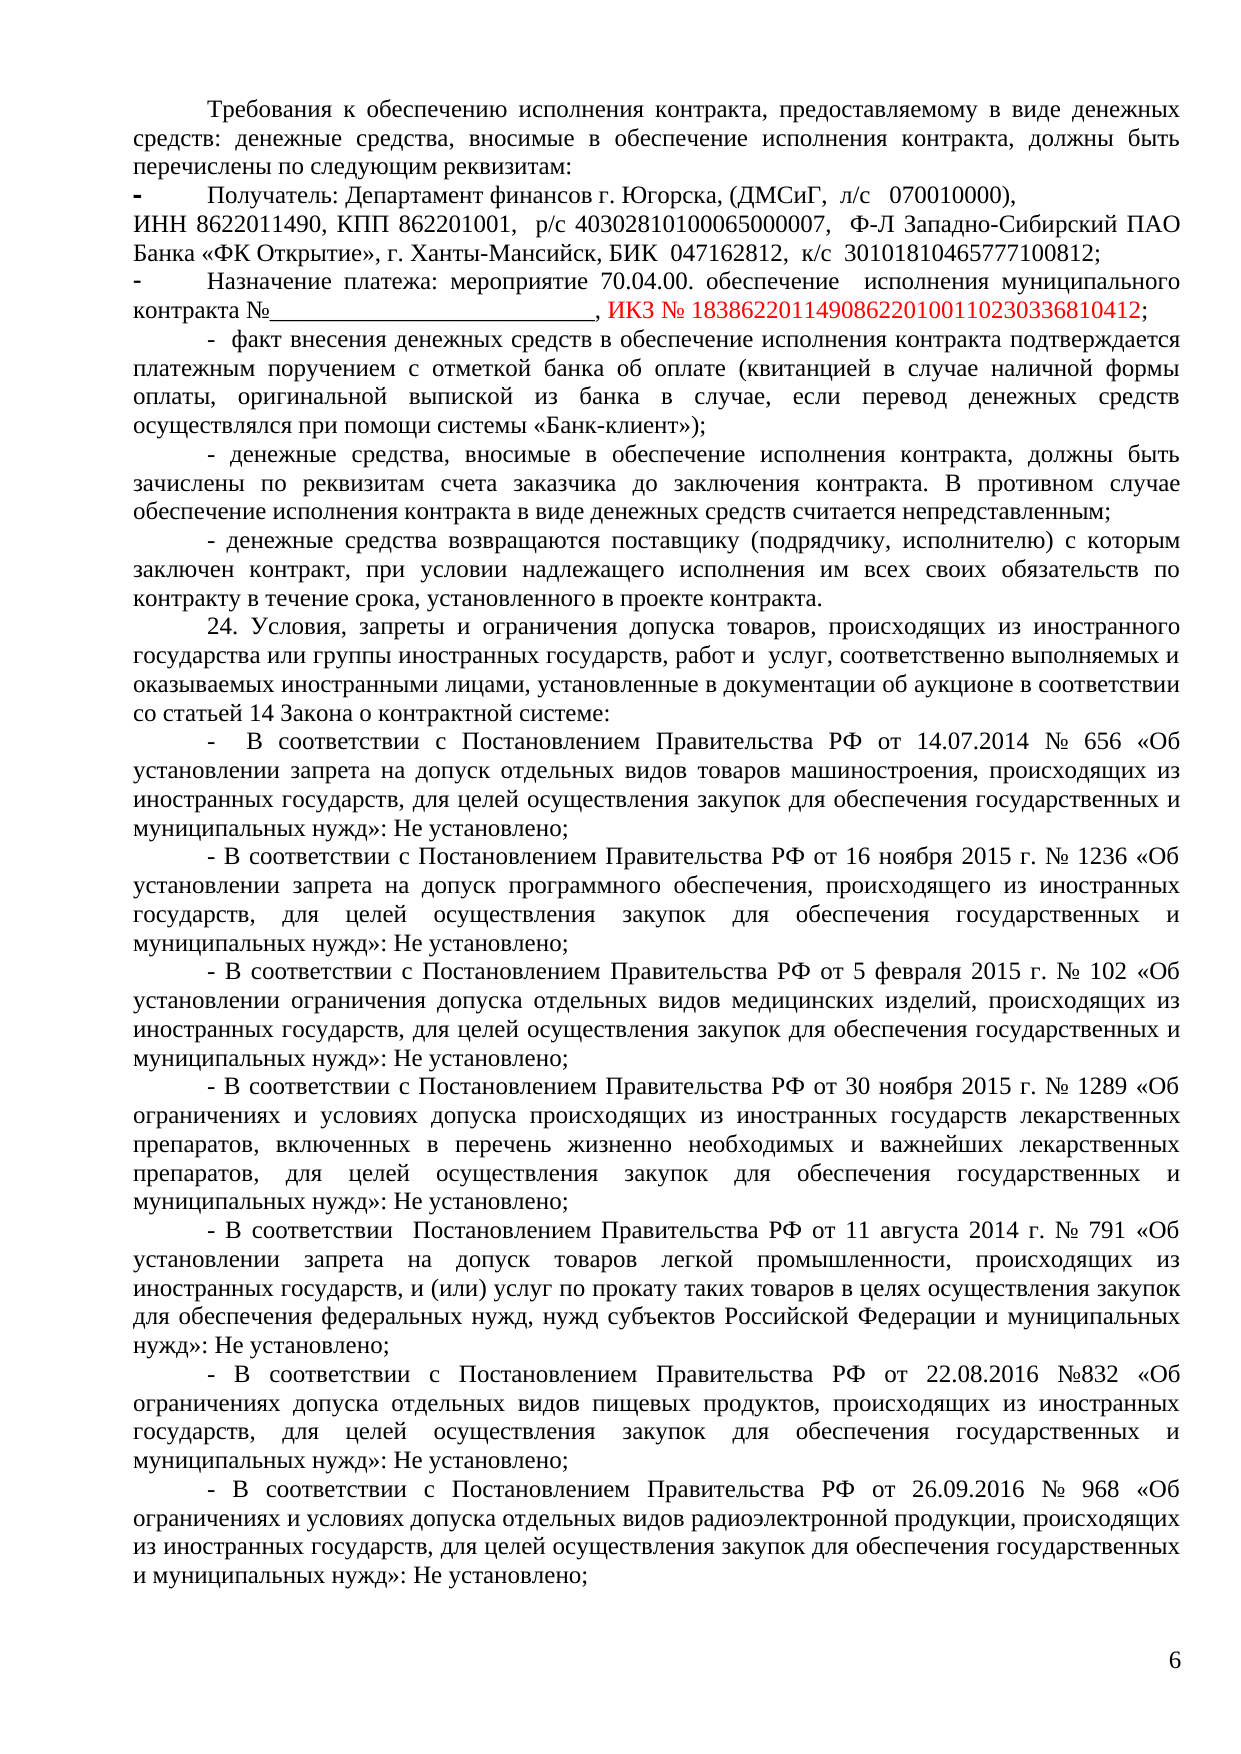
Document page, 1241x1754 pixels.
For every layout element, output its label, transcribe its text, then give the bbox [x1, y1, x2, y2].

text - В соответствии Постановлением Правительства РФ от 11 августа 2014 г. № 791 «Об установлении запрета на допуск товаров легкой промышленности, происходящих из иностранных государств, и (или) услуг по прокату таких товаров в целях осуществления закупок для обеспечения федеральных нужд, нужд субъектов Российской Федерации и муниципальных нужд»: Не установлено; [133, 1215, 1181, 1359]
text 24. Условия, запреты и ограничения допуска товаров, происходящих из иностранного государства или группы иностранных государств, работ и услуг, соответственно выполняемых и оказываемых иностранными лицами, установленные в документации об аукционе в соответствии со статьей 14 Закона о контрактной системе: [133, 611, 1181, 726]
text - факт внесения денежных средств в обеспечение исполнения контракта подтверждается платежным поручением с отметкой банка об оплате (квитанцией в случае наличной формы оплаты, оригинальной выпиской из банка в случае, если перевод денежных средств осуществлялся при помощи системы «Банк-клиент»); [133, 324, 1181, 439]
text - В соответствии с Постановлением Правительства РФ от 26.09.2016 № 968 «Об ограничениях и условиях допуска отдельных видов радиоэлектронной продукции, происходящих из иностранных государств, для целей осуществления закупок для обеспечения государственных и муниципальных нужд»: Не установлено; [133, 1474, 1181, 1589]
text - В соответствии с Постановлением Правительства РФ от 22.08.2016 №832 «Об ограничениях допуска отдельных видов пищевых продуктов, происходящих из иностранных государств, для целей осуществления закупок для обеспечения государственных и муниципальных нужд»: Не установлено; [133, 1359, 1181, 1474]
text - денежные средства, вносимые в обеспечение исполнения контракта, должны быть зачислены по реквизитам счета заказчика до заключения контракта. В противном случае обеспечение исполнения контракта в виде денежных средств считается непредставленным; [133, 439, 1181, 525]
text - денежные средства возвращаются поставщику (подрядчику, исполнителю) с которым заключен контракт, при условии надлежащего исполнения им всех своих обязательств по контракту в течение срока, установленного в проекте контракта. [133, 525, 1181, 611]
text - В соответствии с Постановлением Правительства РФ от 5 февраля 2015 г. № 102 «Об установлении ограничения допуска отдельных видов медицинских изделий, происходящих из иностранных государств, для целей осуществления закупок для обеспечения государственных и муниципальных нужд»: Не установлено; [133, 956, 1181, 1071]
text - В соответствии с Постановлением Правительства РФ от 14.07.2014 № 656 «Об установлении запрета на допуск отдельных видов товаров машиностроения, происходящих из иностранных государств, для целей осуществления закупок для обеспечения государственных и муниципальных нужд»: Не установлено; [133, 726, 1181, 841]
text Требования к обеспечению исполнения контракта, предоставляемому в виде денежных средств: денежные средства, вносимые в обеспечение исполнения контракта, должны быть перечислены по следующим реквизитам: [133, 94, 1181, 180]
text ИНН 8622011490, КПП 862201001, р/с 40302810100065000007, Ф-Л Западно-Сибирский ПАО Банка «ФК Открытие», г. Ханты-Мансийск, БИК 047162812, к/с 30101810465777100812; [133, 209, 1181, 266]
text - В соответствии с Постановлением Правительства РФ от 16 ноября 2015 г. № 1236 «Об установлении запрета на допуск программного обеспечения, происходящего из иностранных государств, для целей осуществления закупок для обеспечения государственных и муниципальных нужд»: Не установлено; [133, 841, 1181, 956]
list Получатель: Департамент финансов г. Югорска, (ДМСиГ, л/с 070010000), [133, 180, 1181, 209]
text - В соответствии с Постановлением Правительства РФ от 30 ноября 2015 г. № 1289 «Об ограничениях и условиях допуска происходящих из иностранных государств лекарственных препаратов, включенных в перечень жизненно необходимых и важнейших лекарственных препаратов, для целей осуществления закупок для обеспечения государственных и муниципальных нужд»: Не установлено; [133, 1071, 1181, 1215]
list Назначение платежа: мероприятие 70.04.00. обеспечение исполнения муниципального контракта №__________________________, ИКЗ № 183862201149086220100110230336810412; [133, 266, 1181, 324]
